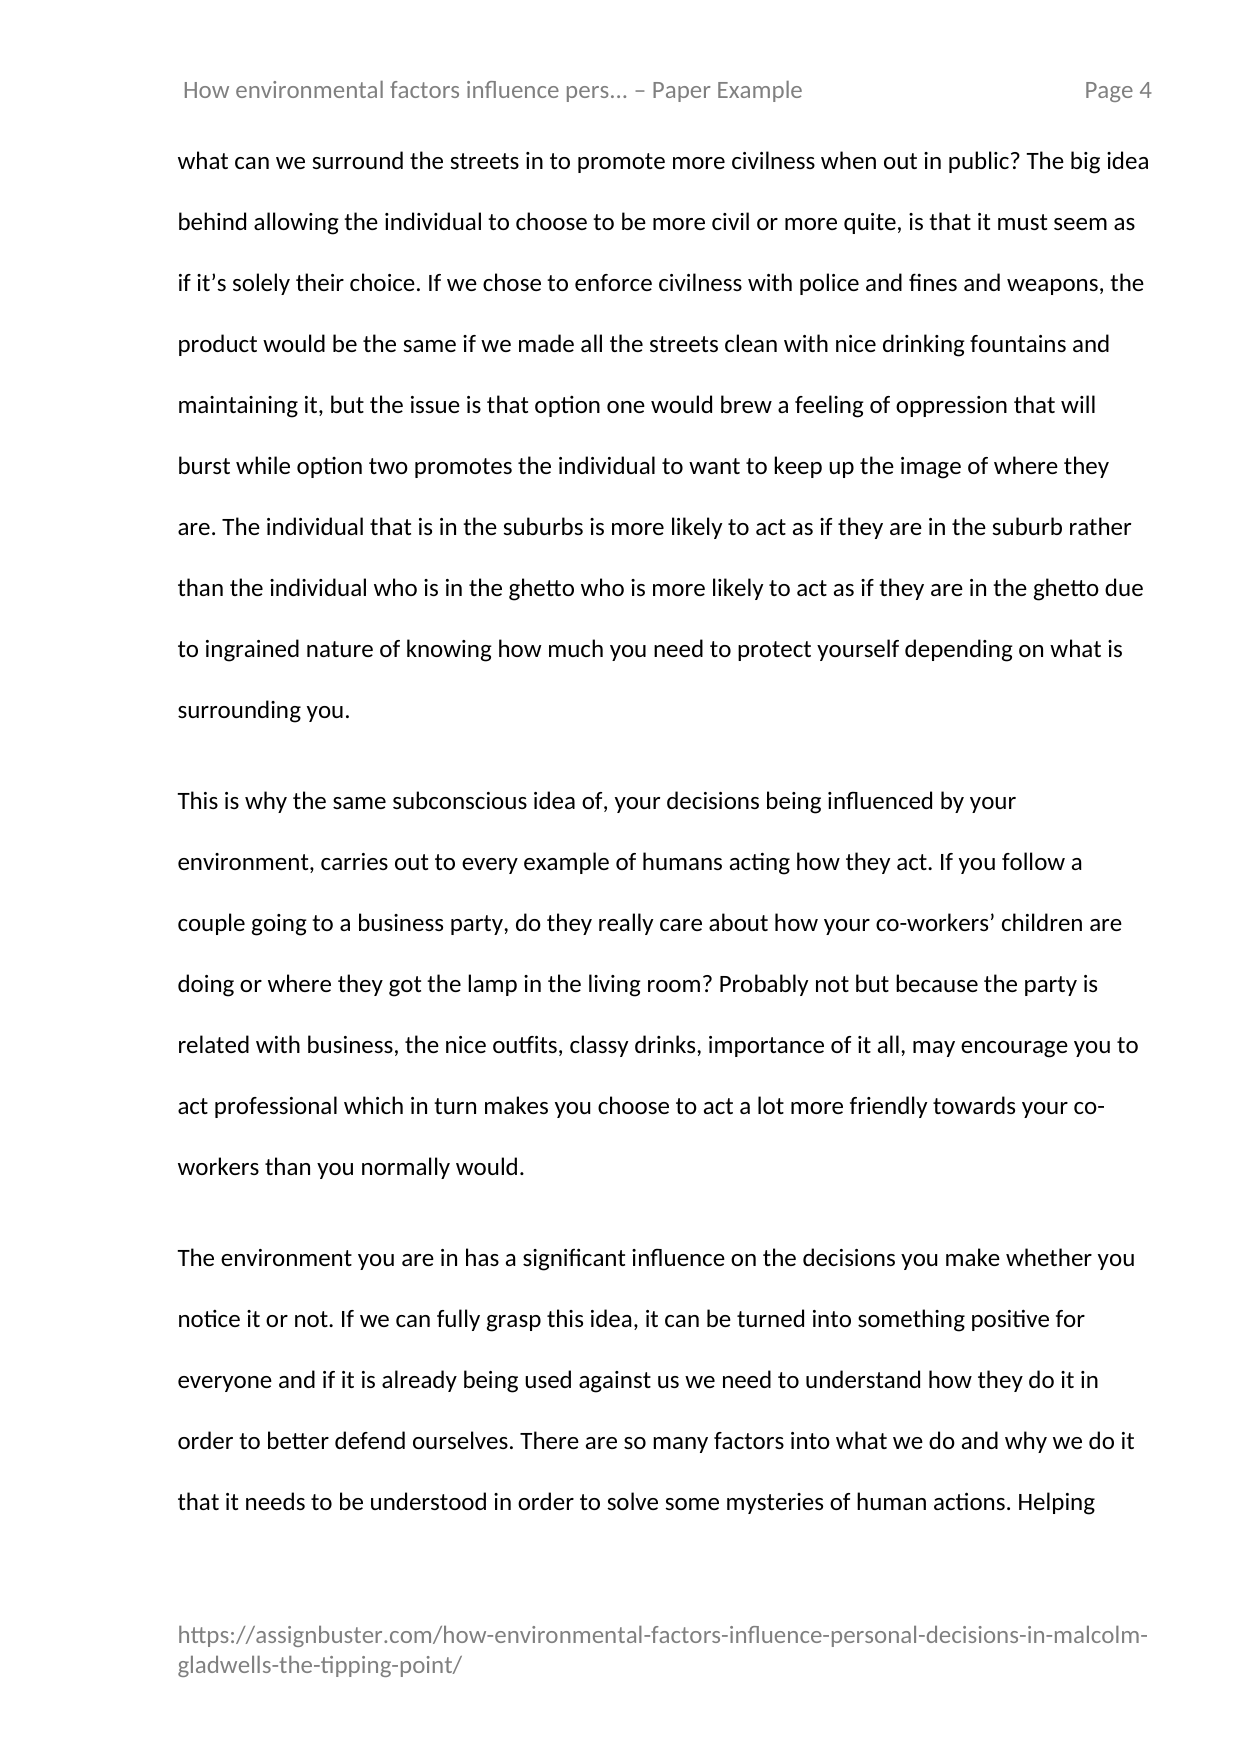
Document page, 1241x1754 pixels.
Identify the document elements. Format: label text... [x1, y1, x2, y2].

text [177, 1242, 1152, 1516]
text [177, 145, 1152, 725]
text This is why the same subconscious idea of, your decisions being influenced by your environment, carries out to every example of humans acting how they act. If you follow a couple going to a business party, do they really care about how your co-workers’ children are doing or where they got the lamp in the living room? Probably not but because the party is related with business, the nice outfits, classy drinks, importance of it all, may encourage you to act professional which in turn makes you choose to act a lot more friendly towards your co-workers than you normally would. [177, 785, 1152, 1182]
